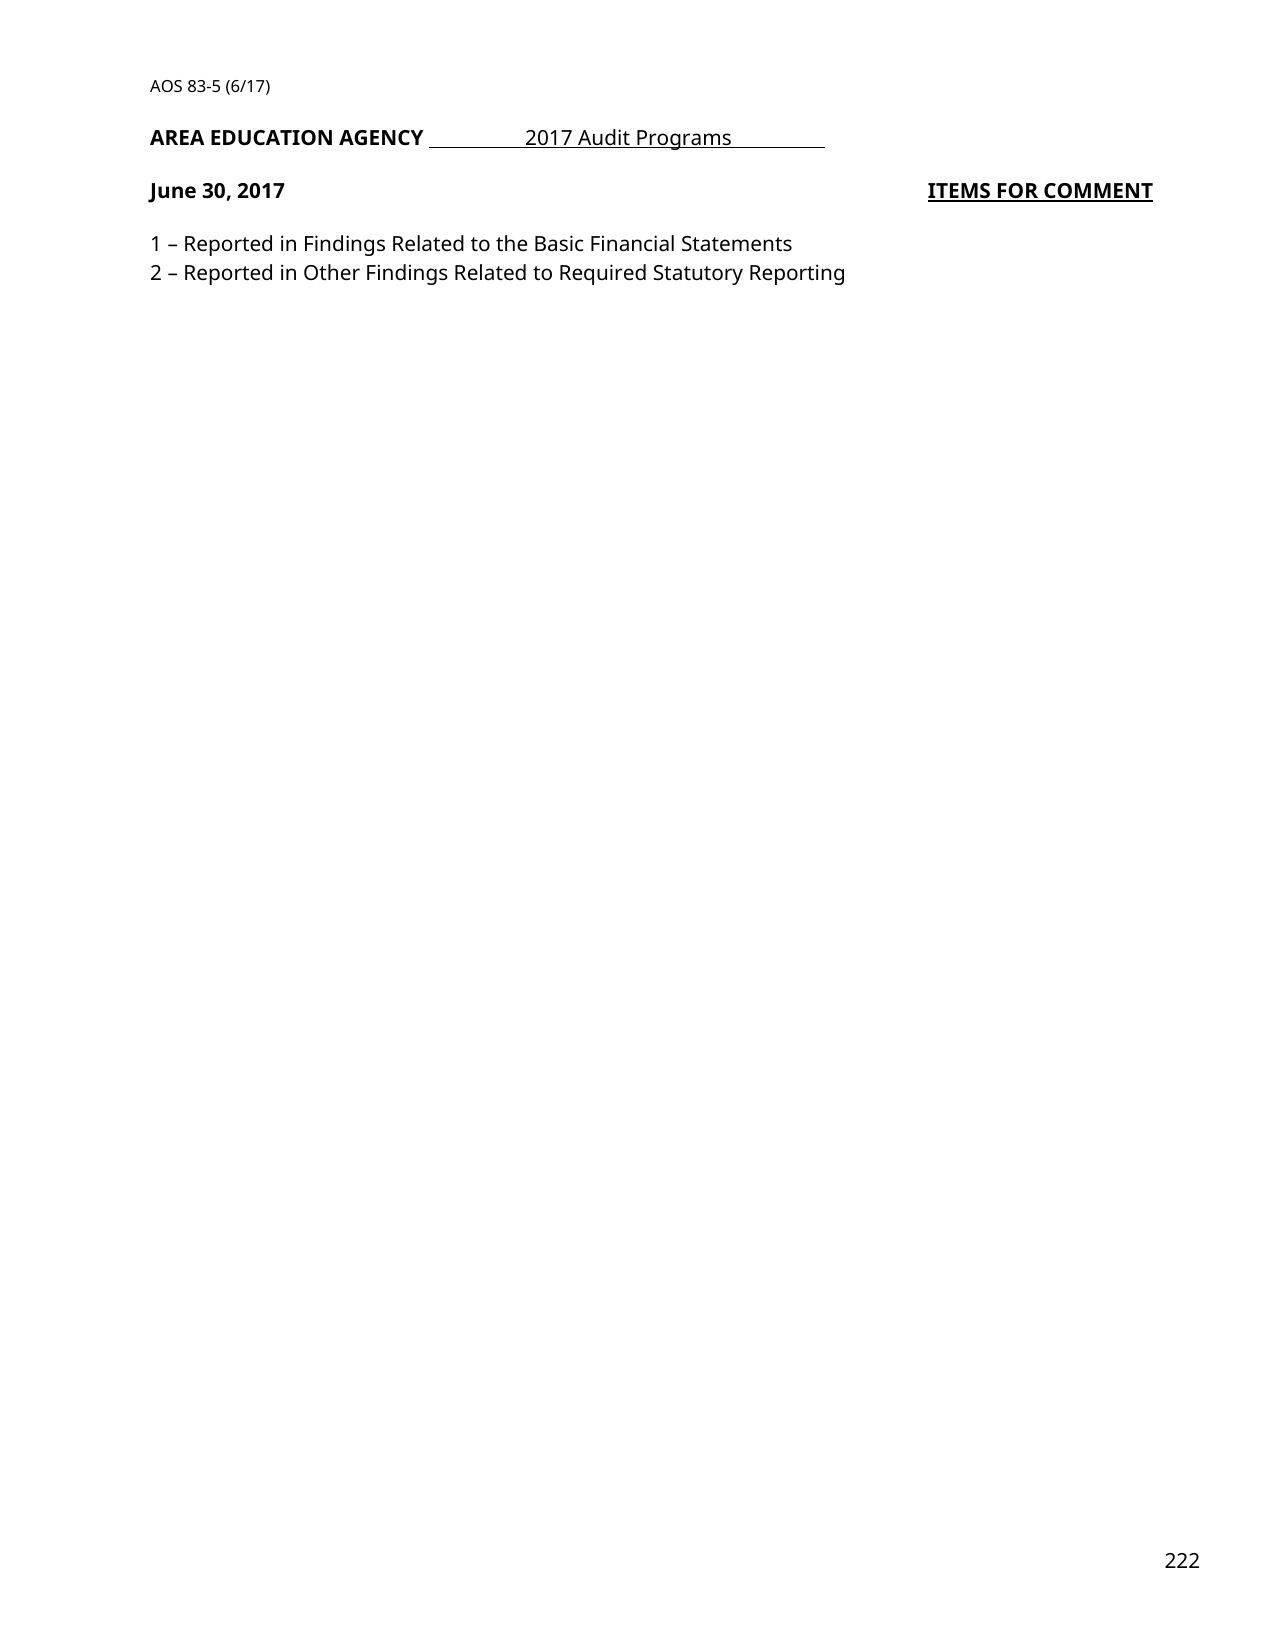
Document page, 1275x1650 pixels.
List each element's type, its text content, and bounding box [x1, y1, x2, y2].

text 1 – Reported in Findings Related to the Basic Financial Statements [150, 229, 1200, 258]
text 2 – Reported in Other Findings Related to Required Statutory Reporting [150, 258, 1200, 286]
